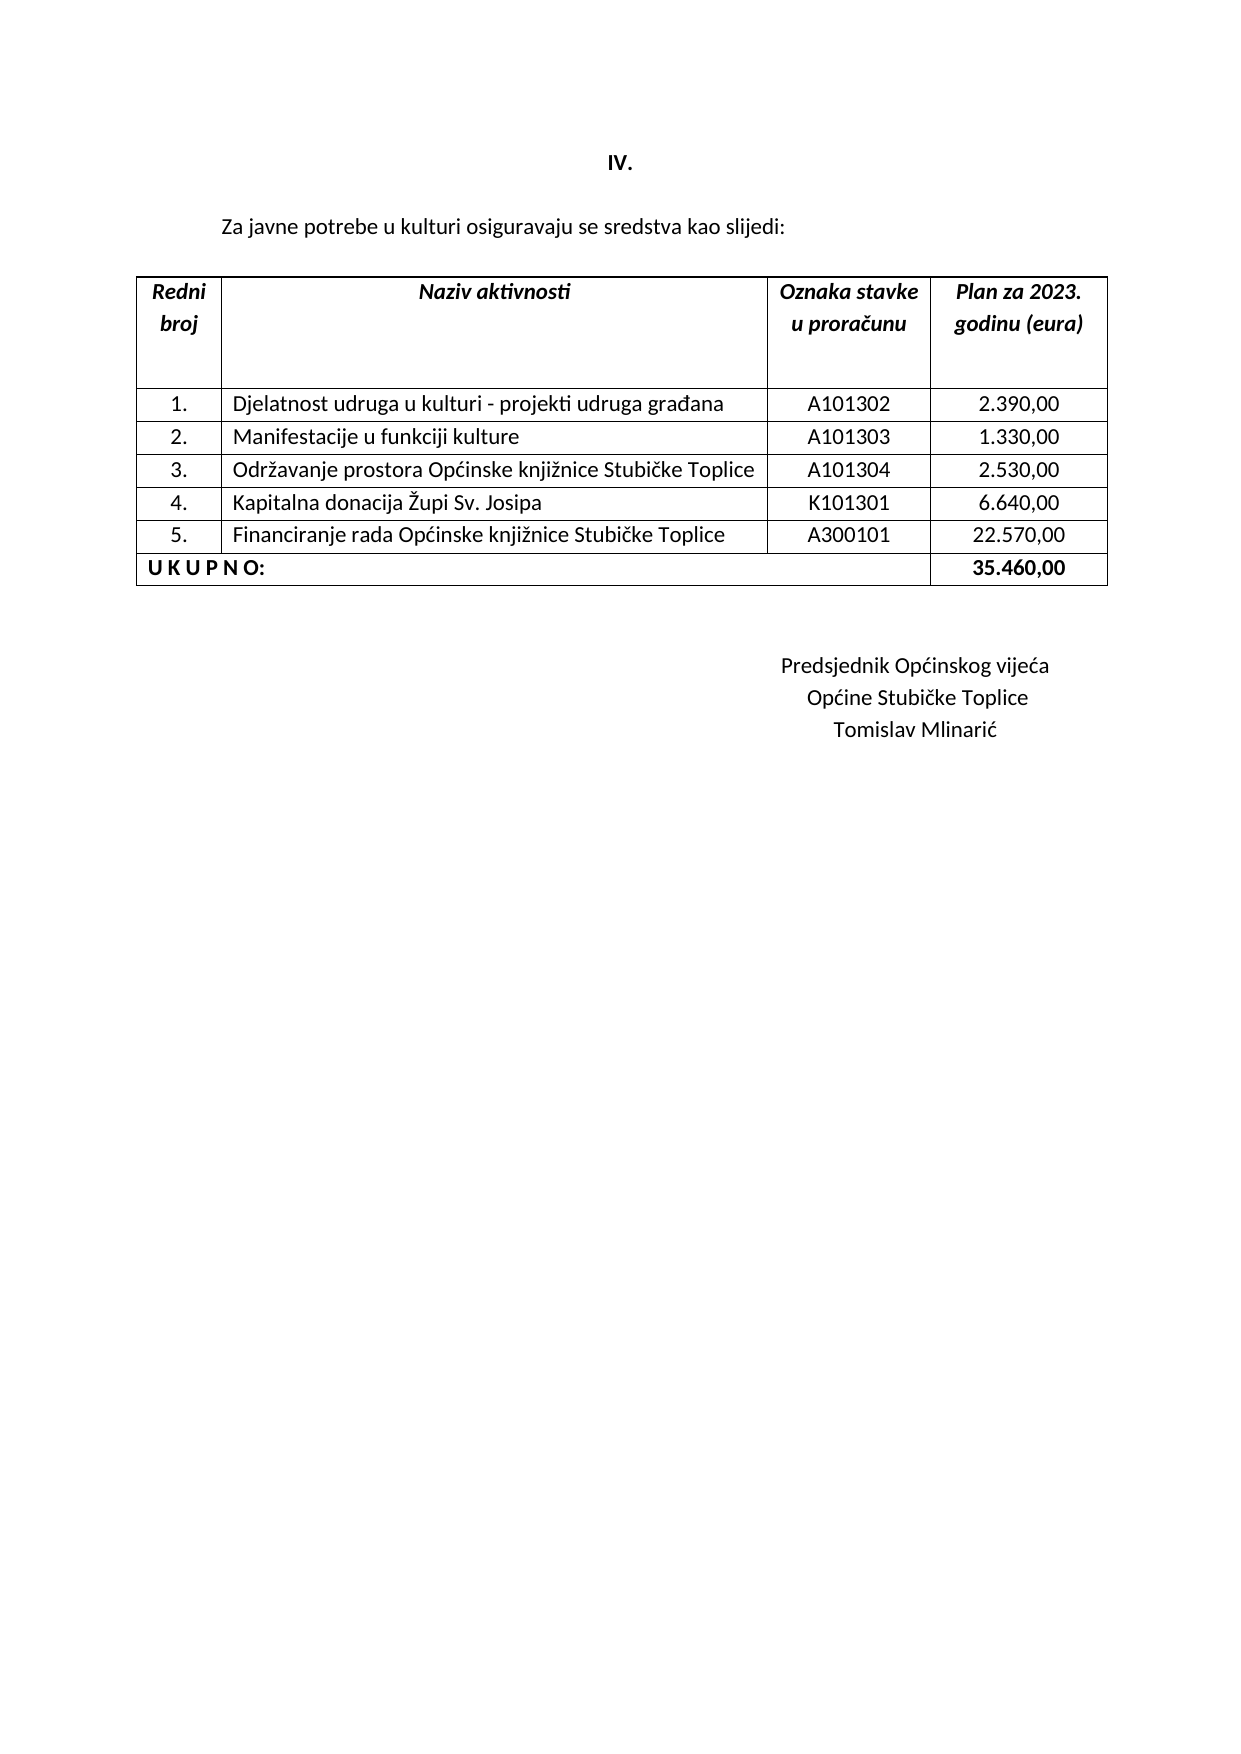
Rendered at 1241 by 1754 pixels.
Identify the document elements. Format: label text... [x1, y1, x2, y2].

table_cell Održavanje prostora Općinske knjižnice Stubičke Toplice [222, 455, 767, 487]
text Za javne potrebe u kulturi osiguravaju se sredstva kao slijedi: [148, 212, 1093, 240]
table_cell 6.640,00 [931, 488, 1107, 519]
text IV. [148, 148, 1093, 176]
table_cell 35.460,00 [931, 554, 1107, 585]
table_cell 1. [137, 389, 221, 421]
table_cell 4. [137, 488, 221, 519]
table_cell A101304 [768, 455, 930, 487]
table_cell 2.390,00 [931, 389, 1107, 421]
table_cell A101302 [768, 389, 930, 421]
table_cell Manifestacije u funkciji kulture [222, 422, 767, 454]
text Predsjednik Općinskog vijeća [664, 651, 1093, 679]
text Općine Stubičke Toplice [664, 683, 1093, 711]
table_header Plan za 2023. godinu (eura) [931, 278, 1107, 388]
table_cell 2.530,00 [931, 455, 1107, 487]
table_cell Financiranje rada Općinske knjižnice Stubičke Toplice [222, 521, 767, 552]
table_header Redni broj [137, 278, 221, 388]
table_cell 1.330,00 [931, 422, 1107, 454]
table_cell 22.570,00 [931, 521, 1107, 552]
table_cell Djelatnost udruga u kulturi - projekti udruga građana [222, 389, 767, 421]
table_cell 3. [137, 455, 221, 487]
table_header Naziv aktivnosti [222, 278, 767, 388]
table_cell U K U P N O: [137, 554, 930, 585]
table_cell A101303 [768, 422, 930, 454]
table_cell K101301 [768, 488, 930, 519]
text Tomislav Mlinarić [664, 715, 1093, 743]
table_cell Kapitalna donacija Župi Sv. Josipa [222, 488, 767, 519]
table_cell 2. [137, 422, 221, 454]
table_cell A300101 [768, 521, 930, 552]
table_header Oznaka stavke u proračunu [768, 278, 930, 388]
table_cell 5. [137, 521, 221, 552]
